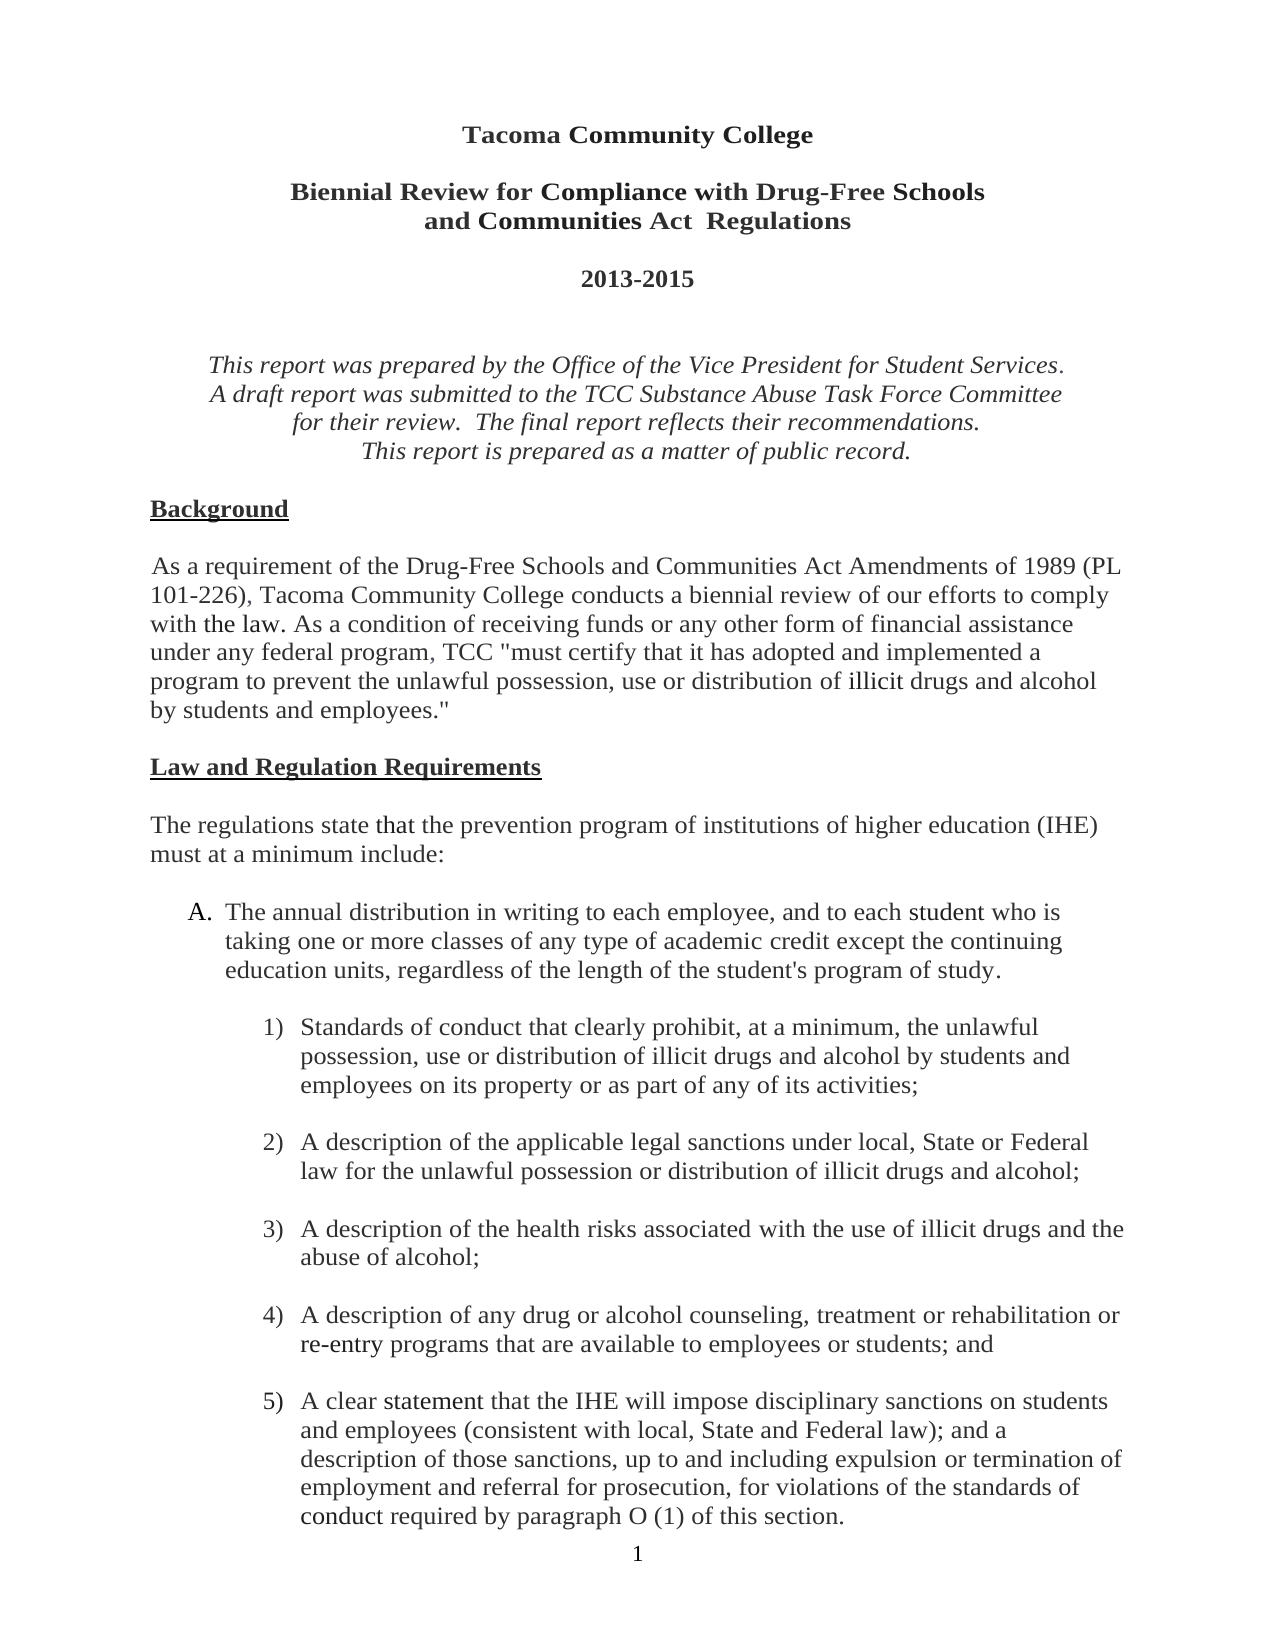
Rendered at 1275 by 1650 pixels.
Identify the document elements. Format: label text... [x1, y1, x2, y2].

text for their review. The final report reflects their recommendations. [150, 407, 1125, 436]
subtitle Law and Regulation Requirements [150, 752, 1125, 781]
text Tacoma Community College [150, 120, 1125, 149]
text and Communities Act Regulations [150, 206, 1125, 235]
subtitle Background [150, 494, 1125, 522]
text 2013-2015 [150, 264, 1125, 292]
text A draft report was submitted to the TCC Substance Abuse Task Force Committee [150, 379, 1125, 407]
text This report is prepared as a matter of public record. [150, 436, 1125, 465]
subtitle Standards of conduct that clearly prohibit, at a minimum, the unlawful possession, use or distribution of illicit drugs and alcohol by students and employees on its property or as part of any of its activities; [263, 1012, 1125, 1099]
subtitle The annual distribution in writing to each employee, and to each student who is taking one or more classes of any type of academic credit except the continuing education units, regardless of the length of the student's program of study. [187, 896, 1125, 984]
list A description of any drug or alcohol counseling, treatment or rehabilitation or re-entry programs that are available to employees or students; and [263, 1300, 1125, 1357]
text The regulations state that the prevention program of institutions of higher education (IHE) must at a minimum include: [150, 810, 1125, 867]
list A clear statement that the IHE will impose disciplinary sanctions on students and employees (consistent with local, State and Federal law); and a description of those sanctions, up to and including expulsion or termination of employment and referral for prosecution, for violations of the standards of conduct required by paragraph O (1) of this section. [263, 1386, 1125, 1530]
list A description of the health risks associated with the use of illicit drugs and the abuse of alcohol; [263, 1214, 1125, 1271]
text This report was prepared by the Office of the Vice President for Student Services. [150, 350, 1125, 379]
text As a requirement of the Drug-Free Schools and Communities Act Amendments of 1989 (PL 101-226), Tacoma Community College conducts a biennial review of our efforts to comply with the law. As a condition of receiving funds or any other form of financial assistance under any federal program, TCC "must certify that it has adopted and implemented a program to prevent the unlawful possession, use or distribution of illicit drugs and alcohol by students and employees." [150, 551, 1125, 724]
list A description of the applicable legal sanctions under local, State or Federal law for the unlawful possession or distribution of illicit drugs and alcohol; [263, 1127, 1125, 1185]
text Biennial Review for Compliance with Drug-Free Schools [150, 177, 1125, 206]
